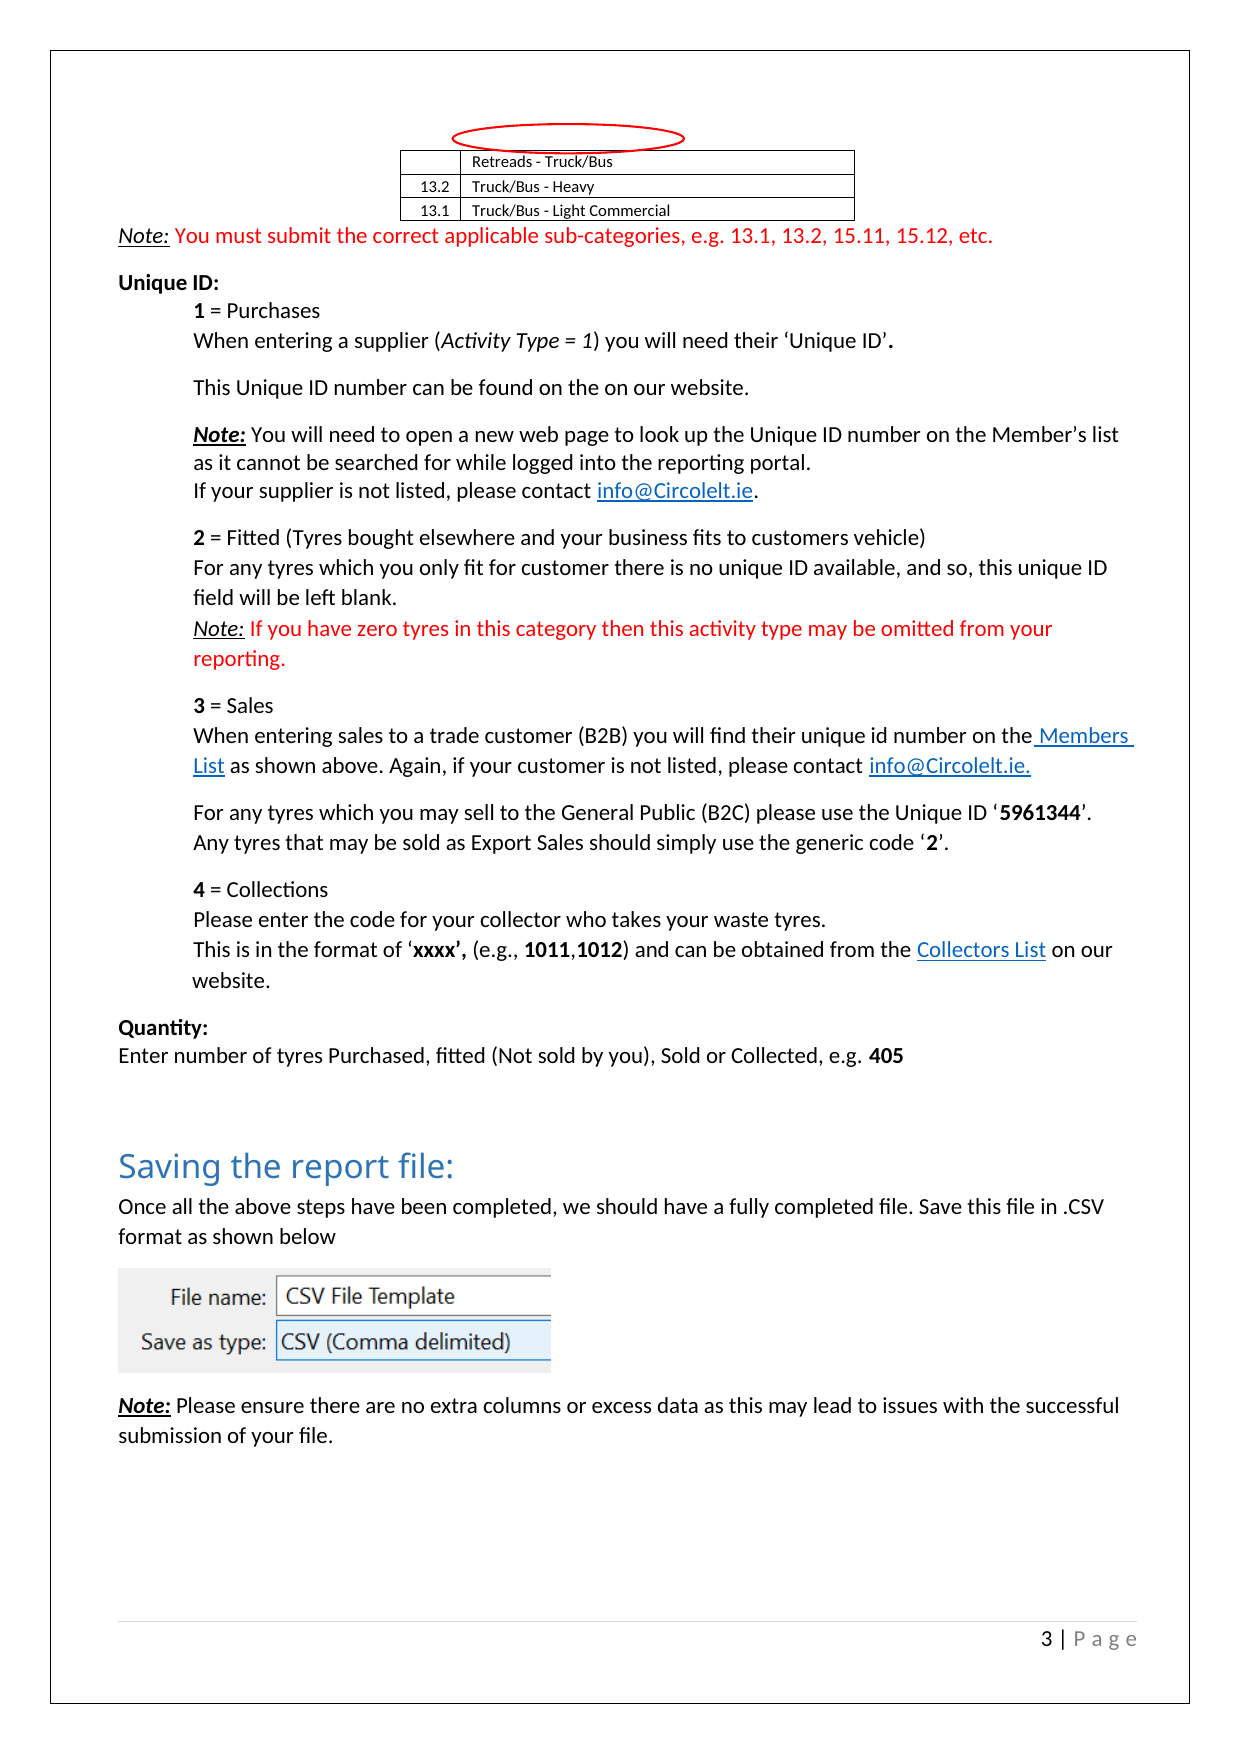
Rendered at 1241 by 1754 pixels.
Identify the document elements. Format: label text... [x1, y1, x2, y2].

table_cell 13.2 [401, 175, 460, 197]
text Note: You must submit the correct applicable sub-categories, e.g. 13.1, 13.2, 15.11, 15.12, etc. [118, 221, 1137, 249]
text This Unique ID number can be found on the on our website. [193, 373, 1137, 401]
text Note: You will need to open a new web page to look up the Unique ID number on the Member’s list as it cannot be searched for while logged into the reporting portal. [193, 420, 1137, 476]
table_cell [401, 151, 460, 173]
text Once all the above steps have been completed, we should have a fully completed file. Save this file in .CSV format as shown below [118, 1192, 1137, 1250]
text Quantity: [118, 1013, 1137, 1041]
text For any tyres which you only fit for customer there is no unique ID available, and so, this unique ID field will be left blank. [193, 553, 1137, 612]
text Please enter the code for your collector who takes your waste tyres. [118, 905, 1137, 933]
table_cell Truck/Bus - Light Commercial [461, 198, 854, 220]
text 2 = Fitted (Tyres bought elsewhere and your business fits to customers vehicle) [193, 523, 1137, 551]
text Any tyres that may be sold as Export Sales should simply use the generic code ‘2’. [118, 828, 1137, 856]
text Note: If you have zero tyres in this category then this activity type may be omitted from your reporting. [193, 614, 1137, 672]
subtitle Saving the report file: [118, 1143, 1137, 1188]
table_cell 13.1 [401, 198, 460, 220]
text 4 = Collections [118, 875, 1137, 903]
picture [118, 1268, 551, 1373]
text When entering a supplier (Activity Type = 1) you will need their ‘Unique ID’. [193, 326, 1137, 354]
text This is in the format of ‘xxxx’, (e.g., 1011,1012) and can be obtained from the Collectors List on our website. [192, 936, 1137, 994]
text For any tyres which you may sell to the General Public (B2C) please use the Unique ID ‘5961344’. [118, 798, 1137, 826]
text If your supplier is not listed, please contact info@Circolelt.ie. [193, 476, 1137, 504]
table_cell Truck/Bus - Heavy [461, 175, 854, 197]
text When entering sales to a trade customer (B2B) you will find their unique id number on the Members List as shown above. Again, if your customer is not listed, please contact info@Circolelt.ie. [193, 721, 1137, 779]
text Unique ID: [118, 268, 1137, 296]
table_cell Retreads - Truck/Bus [461, 151, 854, 173]
text Note: Please ensure there are no extra columns or excess data as this may lead to issues with the successful submission of your file. [118, 1391, 1137, 1449]
text 3 = Sales [118, 691, 1137, 719]
text 1 = Purchases [118, 296, 1137, 324]
text Enter number of tyres Purchased, fitted (Not sold by you), Sold or Collected, e.g. 405 [118, 1041, 1137, 1069]
